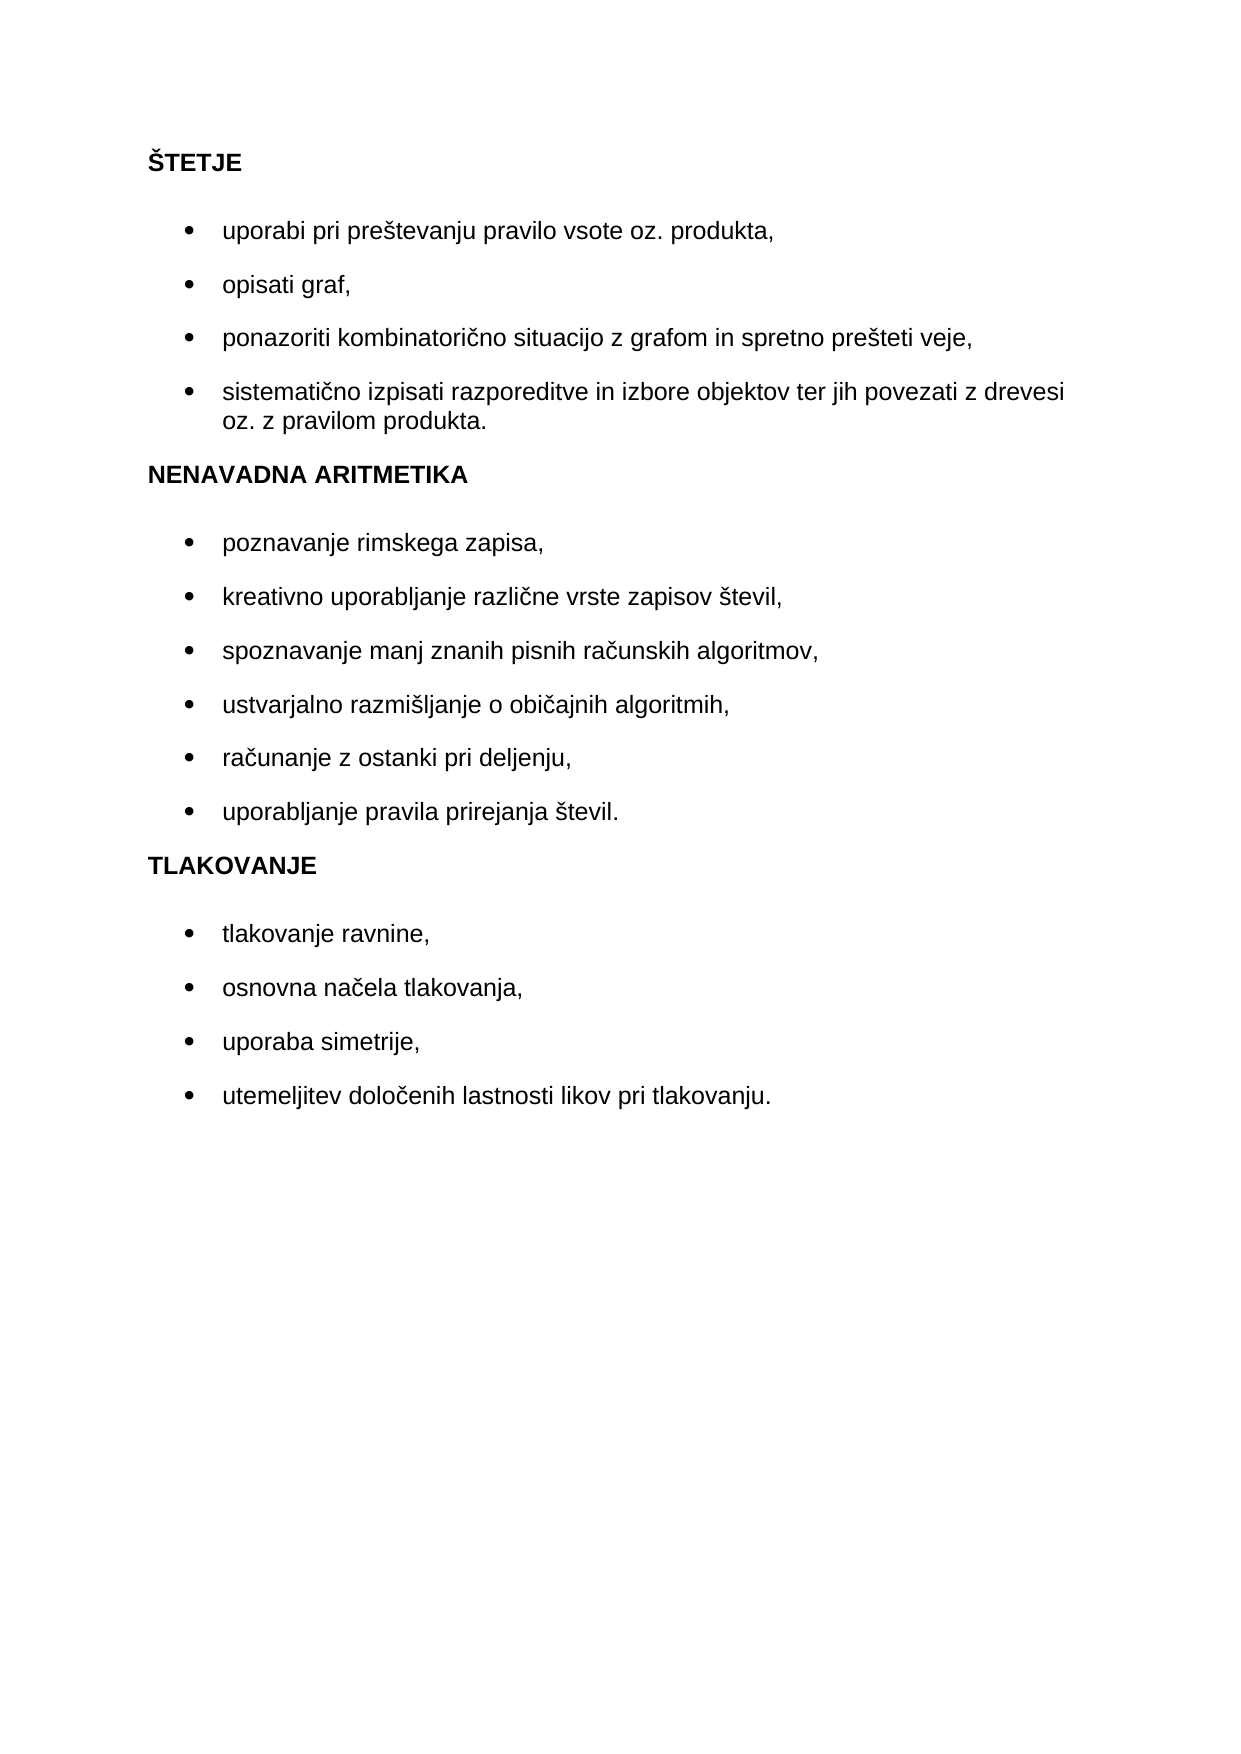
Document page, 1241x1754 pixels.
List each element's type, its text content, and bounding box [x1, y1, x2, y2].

list opisati graf, [185, 269, 1093, 298]
list ustvarjalno razmišljanje o običajnih algoritmih, [185, 689, 1093, 718]
list uporaba simetrije, [185, 1027, 1093, 1056]
list uporabi pri preštevanju pravilo vsote oz. produkta, [185, 216, 1093, 244]
list ponazoriti kombinatorično situacijo z grafom in spretno prešteti veje, [185, 323, 1093, 352]
list kreativno uporabljanje različne vrste zapisov števil, [185, 582, 1093, 611]
list uporabljanje pravila prirejanja števil. [185, 797, 1093, 826]
list tlakovanje ravnine, [185, 919, 1093, 948]
list utemeljitev določenih lastnosti likov pri tlakovanju. [185, 1081, 1093, 1110]
list poznavanje rimskega zapisa, [185, 528, 1093, 557]
list sistematično izpisati razporeditve in izbore objektov ter jih povezati z drevesi oz. z pravilom produkta. [185, 377, 1093, 435]
text TLAKOVANJE [148, 851, 1093, 880]
list osnovna načela tlakovanja, [185, 973, 1093, 1002]
text ŠTETJE [148, 148, 1093, 176]
text NENAVADNA ARITMETIKA [148, 460, 1093, 489]
list računanje z ostanki pri deljenju, [185, 743, 1093, 772]
list spoznavanje manj znanih pisnih računskih algoritmov, [185, 636, 1093, 664]
